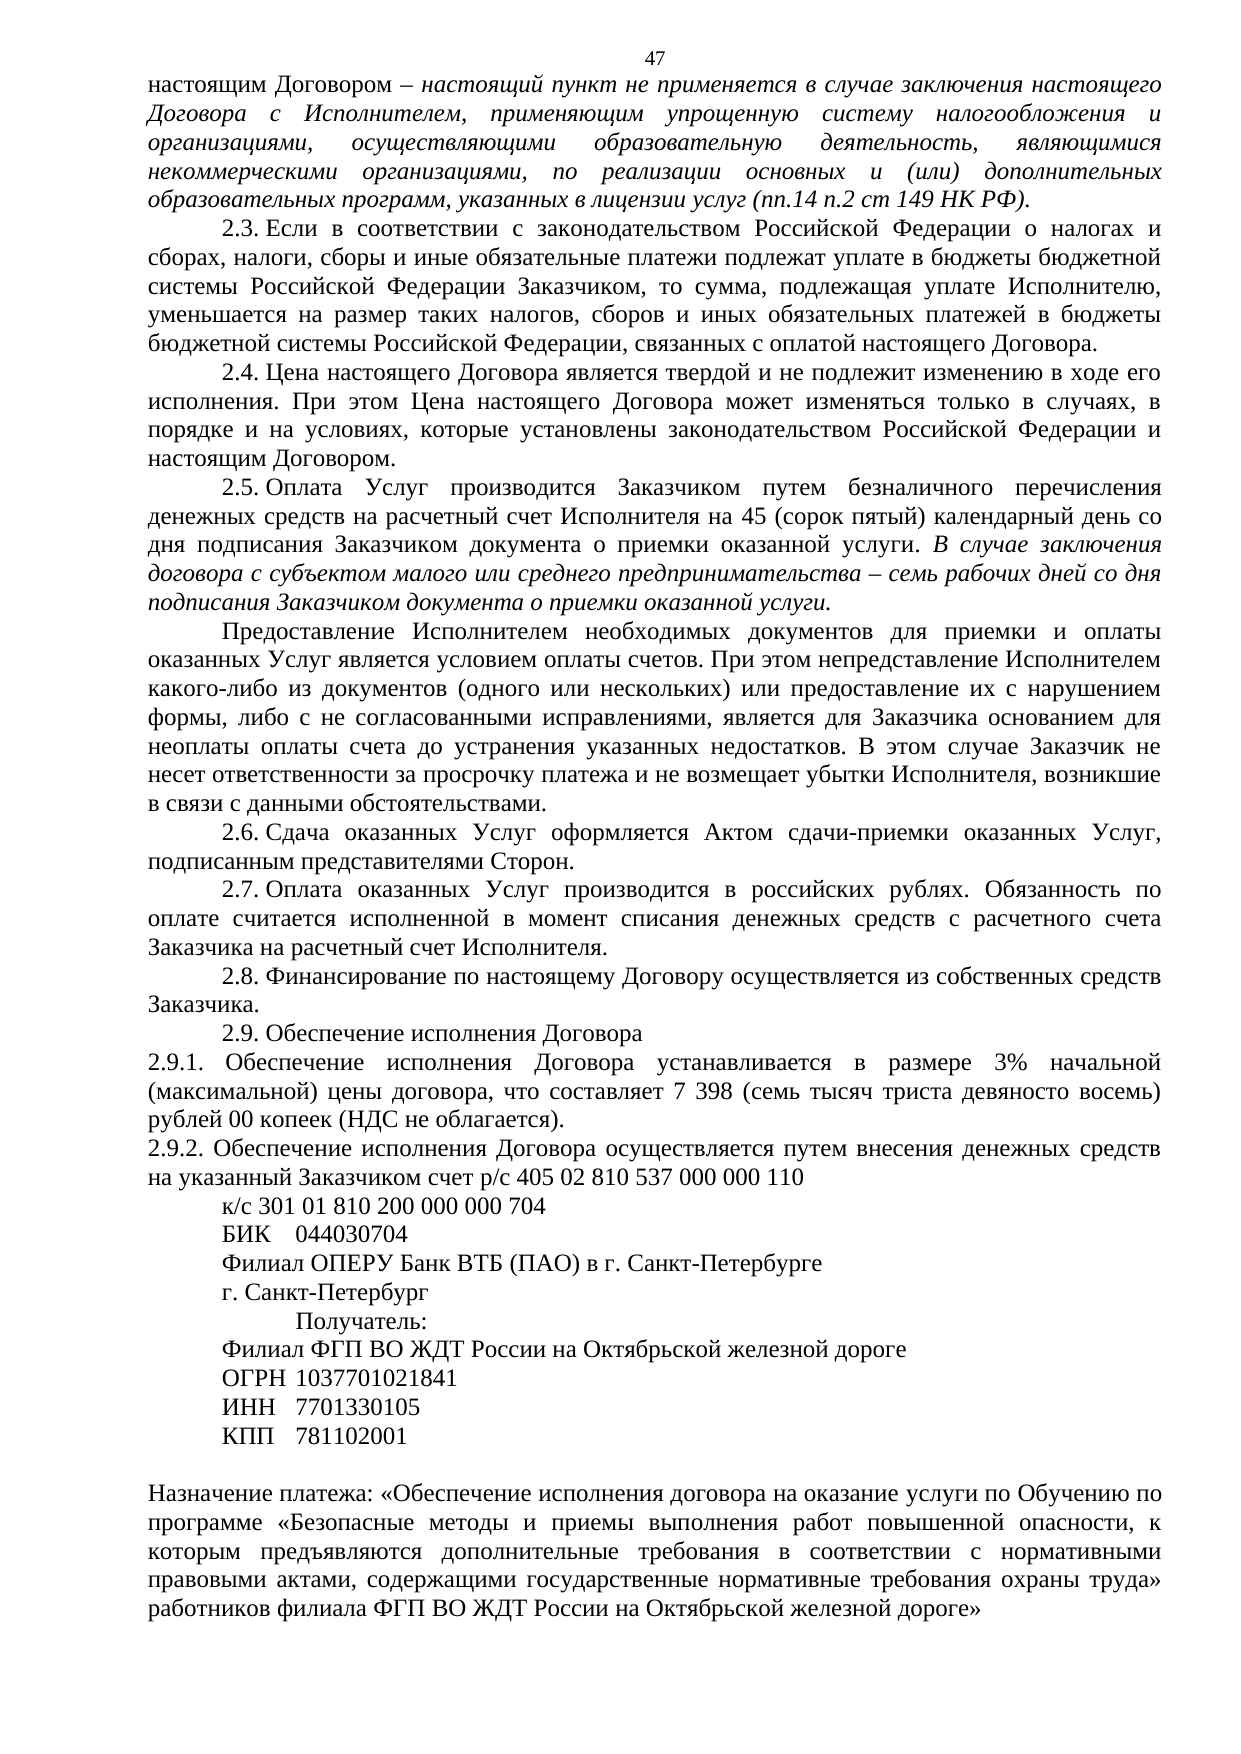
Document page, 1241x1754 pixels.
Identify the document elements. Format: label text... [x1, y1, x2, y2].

list БИК 044030704 [222, 1219, 1162, 1248]
list ОГРН 1037701021841 [222, 1363, 1162, 1392]
text 2.7. Оплата оказанных Услуг производится в российских рублях. Обязанность по оплате считается исполненной в момент списания денежных средств с расчетного счета Заказчика на расчетный счет Исполнителя. [148, 874, 1162, 961]
list ИНН 7701330105 [222, 1392, 1162, 1421]
list Филиал ФГП ВО ЖДТ России на Октябрьской железной дороге [222, 1334, 1162, 1363]
text 2.6. Сдача оказанных Услуг оформляется Актом сдачи-приемки оказанных Услуг, подписанным представителями Сторон. [148, 817, 1162, 874]
text Получатель: [222, 1306, 1162, 1334]
text 2.3. Если в соответствии с законодательством Российской Федерации о налогах и сборах, налоги, сборы и иные обязательные платежи подлежат уплате в бюджеты бюджетной системы Российской Федерации Заказчиком, то сумма, подлежащая уплате Исполнителю, уменьшается на размер таких налогов, сборов и иных обязательных платежей в бюджеты бюджетной системы Российской Федерации, связанных с оплатой настоящего Договора. [148, 213, 1162, 357]
text Назначение платежа: «Обеспечение исполнения договора на оказание услуги по Обучению по программе «Безопасные методы и приемы выполнения работ повышенной опасности, к которым предъявляются дополнительные требования в соответствии с нормативными правовыми актами, содержащими государственные нормативные требования охраны труда» работников филиала ФГП ВО ЖДТ России на Октябрьской железной дороге» [148, 1478, 1162, 1622]
text 2.9. Обеспечение исполнения Договора [148, 1018, 1162, 1047]
list к/с 301 01 810 200 000 000 704 [222, 1191, 1162, 1219]
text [148, 69, 1162, 127]
text 2.9.1. Обеспечение исполнения Договора устанавливается в размере 3% начальной (максимальной) цены договора, что составляет 7 398 (семь тысяч триста девяносто восемь) рублей 00 копеек (НДС не облагается). [148, 1047, 1162, 1133]
text 2.5. Оплата Услуг производится Заказчиком путем безналичного перечисления денежных средств на расчетный счет Исполнителя на 45 (сорок пятый) календарный день со дня подписания Заказчиком документа о приемки оказанной услуги. В случае заключения договора с субъектом малого или среднего предпринимательства – семь рабочих дней со дня подписания Заказчиком документа о приемки оказанной услуги. [148, 472, 1162, 616]
list КПП 781102001 [222, 1421, 1162, 1449]
text 2.8. Финансирование по настоящему Договору осуществляется из собственных средств Заказчика. [148, 961, 1162, 1018]
text Предоставление Исполнителем необходимых документов для приемки и оплаты оказанных Услуг является условием оплаты счетов. При этом непредставление Исполнителем какого-либо из документов (одного или нескольких) или предоставление их с нарушением формы, либо с не согласованными исправлениями, является для Заказчика основанием для неоплаты оплаты счета до устранения указанных недостатков. В этом случае Заказчик не несет ответственности за просрочку платежа и не возмещает убытки Исполнителя, возникшие в связи с данными обстоятельствами. [148, 616, 1162, 817]
text 2.4. Цена настоящего Договора является твердой и не подлежит изменению в ходе его исполнения. При этом Цена настоящего Договора может изменяться только в случаях, в порядке и на условиях, которые установлены законодательством Российской Федерации и настоящим Договором. [148, 357, 1162, 472]
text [148, 184, 1162, 213]
list Филиал ОПЕРУ Банк ВТБ (ПАО) в г. Санкт-Петербурге [222, 1248, 1162, 1277]
list г. Санкт-Петербург [222, 1277, 1162, 1306]
text 2.9.2. Обеспечение исполнения Договора осуществляется путем внесения денежных средств на указанный Заказчиком счет р/с 405 02 810 537 000 000 110 [148, 1133, 1162, 1191]
